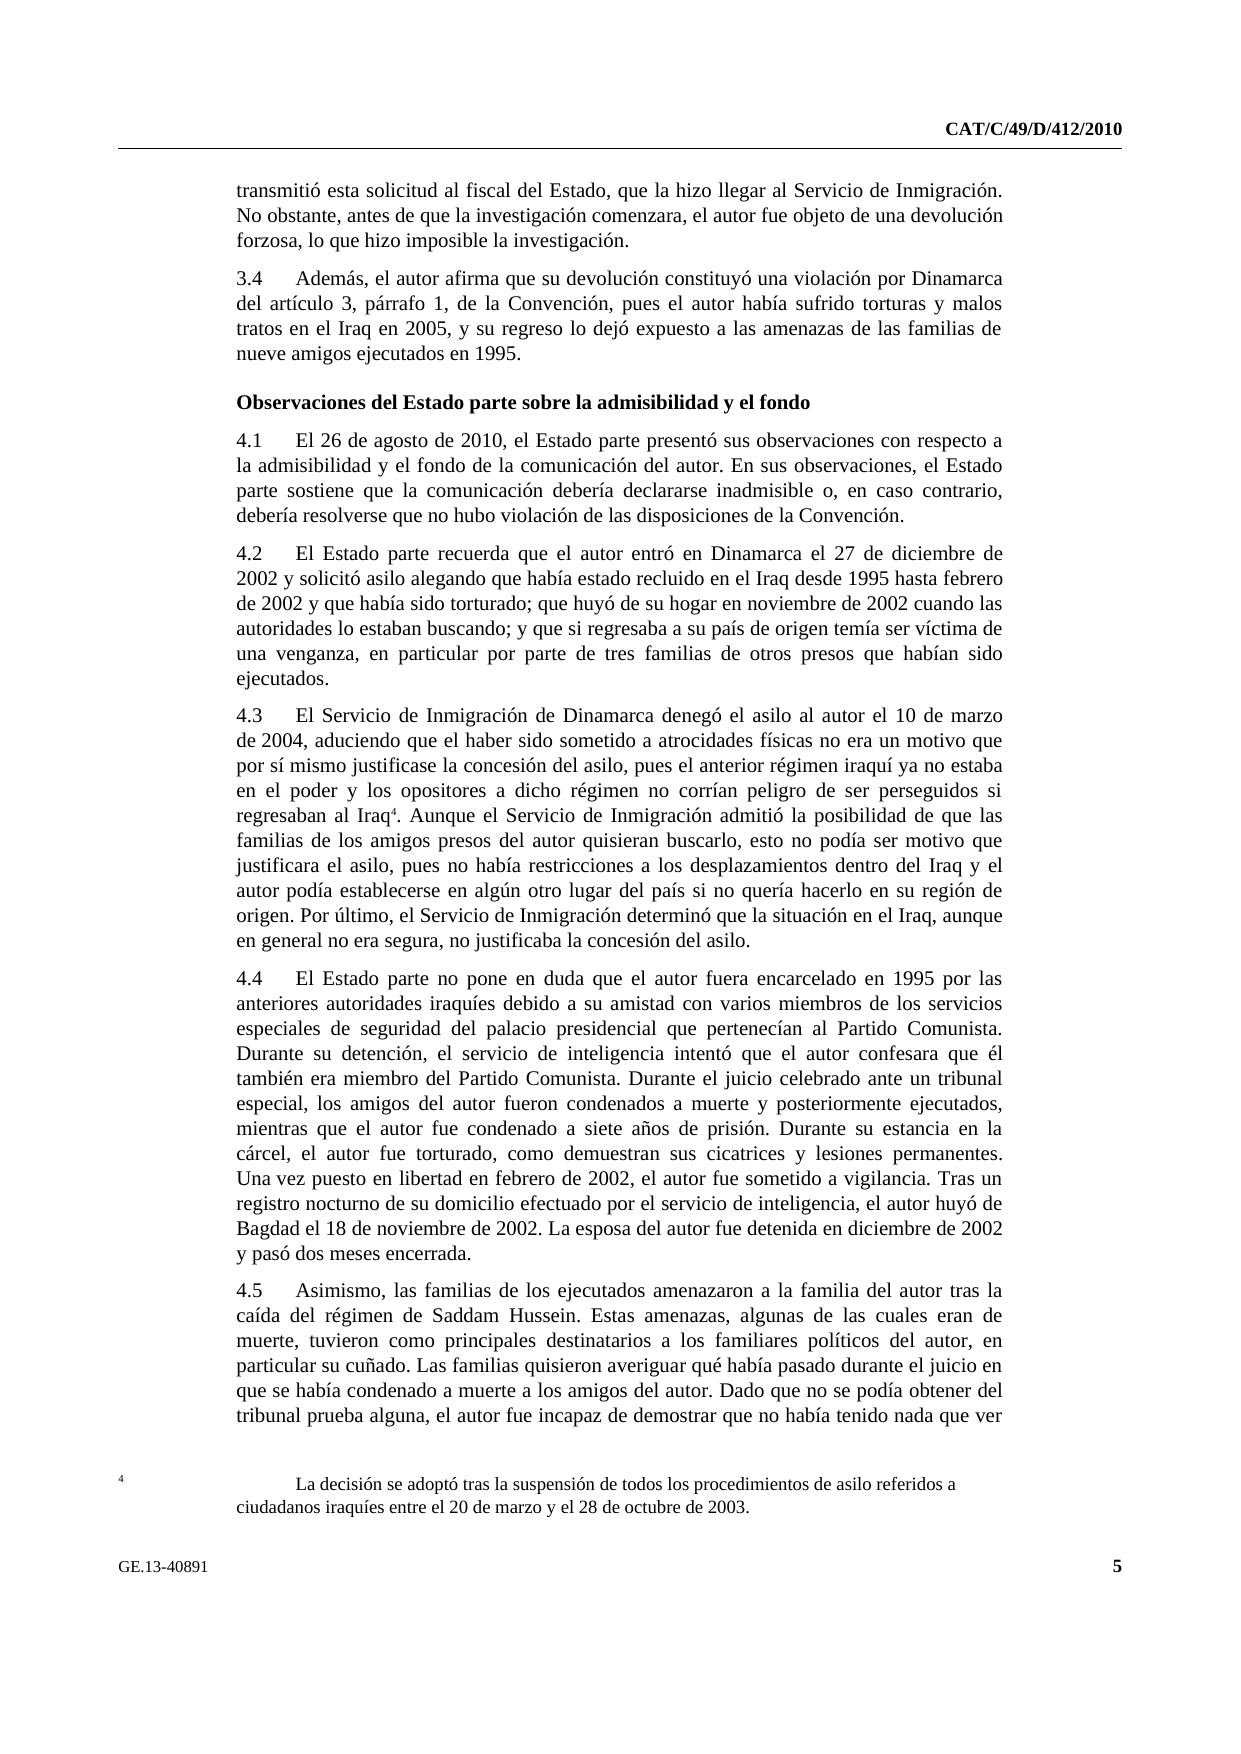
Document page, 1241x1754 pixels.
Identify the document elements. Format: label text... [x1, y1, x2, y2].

text Observaciones del Estado parte sobre la admisibilidad y el fondo [118, 390, 1004, 415]
text 4.4 El Estado parte no pone en duda que el autor fuera encarcelado en 1995 por las anteriores autoridades iraquíes debido a su amistad con varios miembros de los servicios especiales de seguridad del palacio presidencial que pertenecían al Partido Comunista. Durante su detención, el servicio de inteligencia intentó que el autor confesara que él también era miembro del Partido Comunista. Durante el juicio celebrado ante un tribunal especial, los amigos del autor fueron condenados a muerte y posteriormente ejecutados, mientras que el autor fue condenado a siete años de prisión. Durante su estancia en la cárcel, el autor fue torturado, como demuestran sus cicatrices y lesiones permanentes. Una vez puesto en libertad en febrero de 2002, el autor fue sometido a vigilancia. Tras un registro nocturno de su domicilio efectuado por el servicio de inteligencia, el autor huyó de Bagdad el 18 de noviembre de 2002. La esposa del autor fue detenida en diciembre de 2002 y pasó dos meses encerrada. [236, 965, 1004, 1265]
text 4.1 El 26 de agosto de 2010, el Estado parte presentó sus observaciones con respecto a la admisibilidad y el fondo de la comunicación del autor. En sus observaciones, el Estado parte sostiene que la comunicación debería declararse inadmisible o, en caso contrario, debería resolverse que no hubo violación de las disposiciones de la Convención. [236, 427, 1004, 527]
text 3.4 Además, el autor afirma que su devolución constituyó una violación por Dinamarca del artículo 3, párrafo 1, de la Convención, pues el autor había sufrido torturas y malos tratos en el Iraq en 2005, y su regreso lo dejó expuesto a las amenazas de las familias de nueve amigos ejecutados en 1995. [236, 265, 1004, 365]
text 4.3 El Servicio de Inmigración de Dinamarca denegó el asilo al autor el 10 de marzo de 2004, aduciendo que el haber sido sometido a atrocidades físicas no era un motivo que por sí mismo justificase la concesión del asilo, pues el anterior régimen iraquí ya no estaba en el poder y los opositores a dicho régimen no corrían peligro de ser perseguidos si regresaban al Iraq. Aunque el Servicio de Inmigración admitió la posibilidad de que las familias de los amigos presos del autor quisieran buscarlo, esto no podía ser motivo que justificara el asilo, pues no había restricciones a los desplazamientos dentro del Iraq y el autor podía establecerse en algún otro lugar del país si no quería hacerlo en su región de origen. Por último, el Servicio de Inmigración determinó que la situación en el Iraq, aunque en general no era segura, no justificaba la concesión del asilo. [236, 702, 1004, 952]
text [236, 1277, 1004, 1427]
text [236, 177, 1004, 252]
text 4.2 El Estado parte recuerda que el autor entró en Dinamarca el 27 de diciembre de 2002 y solicitó asilo alegando que había estado recluido en el Iraq desde 1995 hasta febrero de 2002 y que había sido torturado; que huyó de su hogar en noviembre de 2002 cuando las autoridades lo estaban buscando; y que si regresaba a su país de origen temía ser víctima de una venganza, en particular por parte de tres familias de otros presos que habían sido ejecutados. [236, 540, 1004, 690]
